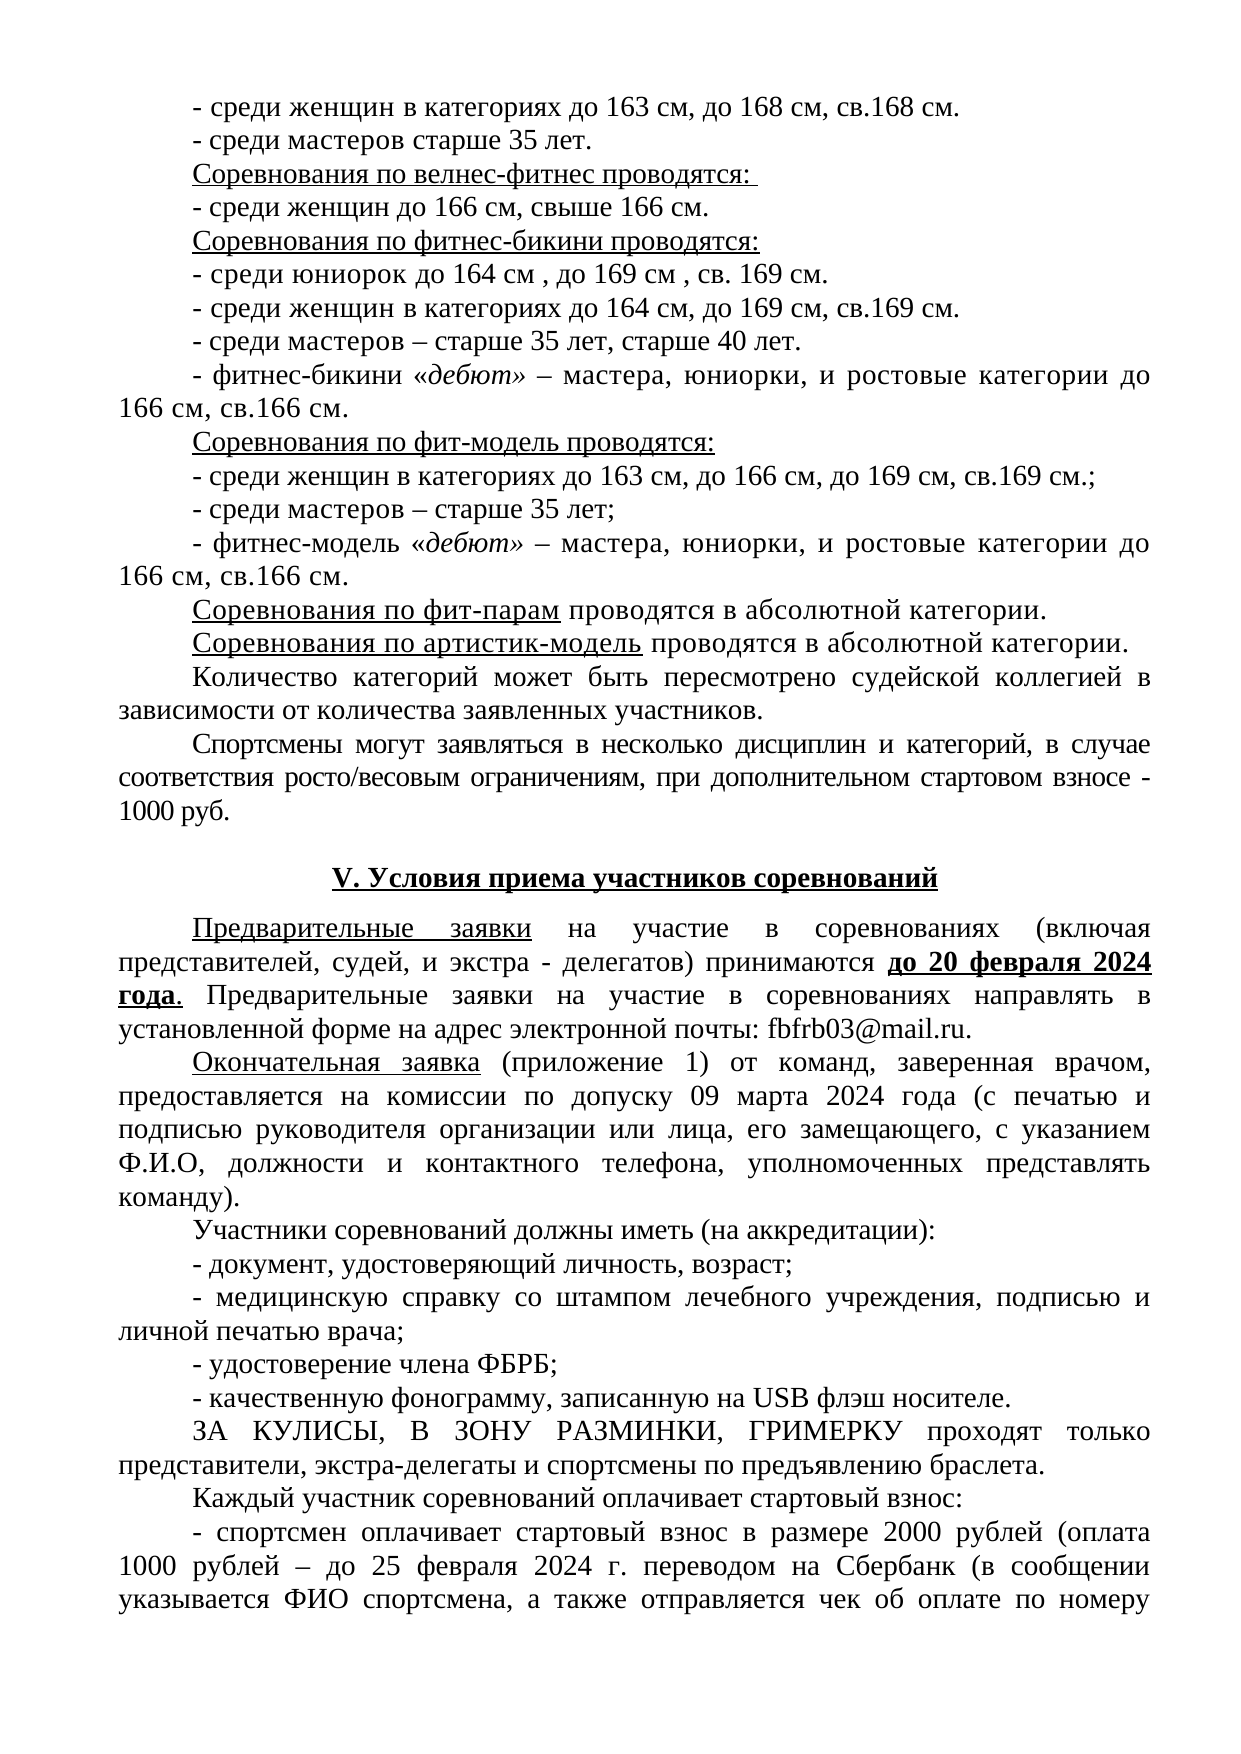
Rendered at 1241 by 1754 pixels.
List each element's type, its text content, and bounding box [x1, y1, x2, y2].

text ЗА КУЛИСЫ, В ЗОНУ РАЗМИНКИ, ГРИМЕРКУ проходят только представители, экстра-делегаты и спортсмены по предъявлению браслета. [118, 1413, 1152, 1481]
text Соревнования по фит-парам проводятся в абсолютной категории. [118, 592, 1152, 625]
subtitle V. Условия приема участников соревнований [118, 860, 1152, 894]
text Предварительные заявки на участие в соревнованиях (включая представителей, судей, и экстра - делегатов) принимаются до 20 февраля 2024 года. Предварительные заявки на участие в соревнованиях направлять в установленной форме на адрес электронной почты: fbfrb03@mail.ru. [118, 910, 1152, 1044]
text Соревнования по фит-модель проводятся: [118, 424, 1152, 458]
text - качественную фонограмму, записанную на USB флэш носителе. [118, 1380, 1152, 1413]
text Соревнования по фитнес-бикини проводятся: [118, 223, 1152, 256]
text - среди женщин в категориях до 164 см, до 169 см, св.169 см. [118, 290, 1152, 323]
text - фитнес-модель «дебют» – мастера, юниорки, и ростовые категории до 166 см, св.166 см. [118, 525, 1152, 592]
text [118, 1514, 1152, 1615]
text - среди мастеров старше 35 лет. [118, 122, 1152, 156]
text - среди юниорок до 164 см , до 169 см , св. 169 см. [118, 256, 1152, 290]
text - фитнес-бикини «дебют» – мастера, юниорки, и ростовые категории до 166 см, св.166 см. [118, 357, 1152, 424]
text Соревнования по велнес-фитнес проводятся: [118, 156, 1152, 189]
text Окончательная заявка (приложение 1) от команд, заверенная врачом, предоставляется на комиссии по допуску 09 марта 2024 года (с печатью и подписью руководителя организации или лица, его замещающего, с указанием Ф.И.О, должности и контактного телефона, уполномоченных представлять команду). [118, 1044, 1152, 1212]
text - среди женщин в категориях до 163 см, до 166 см, до 169 см, св.169 см.; [118, 458, 1152, 491]
text Спортсмены могут заявляться в несколько дисциплин и категорий, в случае соответствия росто/весовым ограничениям, при дополнительном стартовом взносе - 1000 руб. [118, 726, 1152, 827]
text - среди женщин до 166 см, свыше 166 см. [118, 189, 1152, 223]
text Участники соревнований должны иметь (на аккредитации): [118, 1212, 1152, 1246]
text Количество категорий может быть пересмотрено судейской коллегией в зависимости от количества заявленных участников. [118, 659, 1152, 726]
text - удостоверение члена ФБРБ; [118, 1346, 1152, 1380]
text - среди женщин в категориях до 163 см, до 168 см, св.168 см. [118, 89, 1152, 122]
text - медицинскую справку со штампом лечебного учреждения, подписью и личной печатью врача; [118, 1279, 1152, 1346]
text - документ, удостоверяющий личность, возраст; [118, 1246, 1152, 1279]
text - среди мастеров – старше 35 лет; [118, 491, 1152, 525]
text Соревнования по артистик-модель проводятся в абсолютной категории. [118, 625, 1152, 659]
text Каждый участник соревнований оплачивает стартовый взнос: [118, 1481, 1152, 1514]
text - среди мастеров – старше 35 лет, старше 40 лет. [118, 323, 1152, 357]
